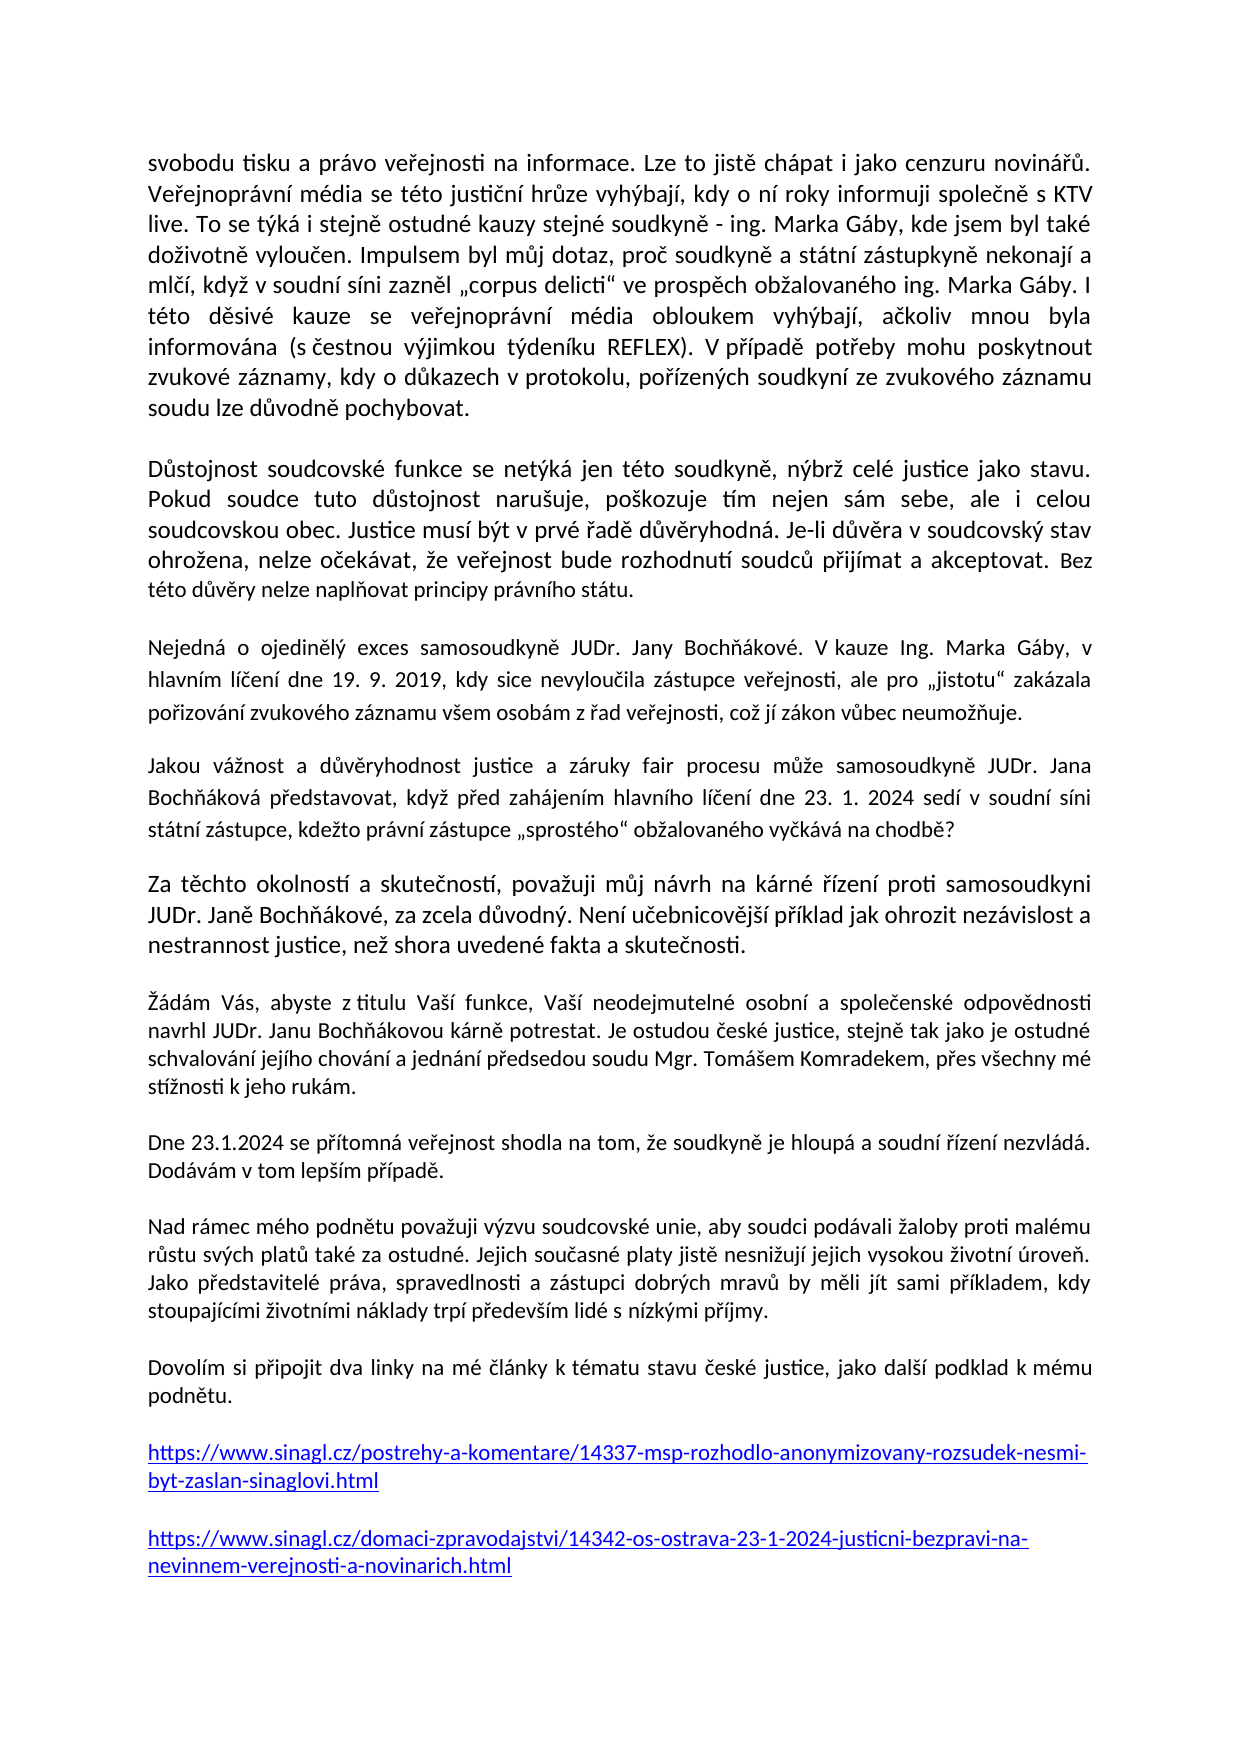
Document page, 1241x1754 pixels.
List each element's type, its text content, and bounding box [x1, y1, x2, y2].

text Žádám Vás, abyste z titulu Vaší funkce, Vaší neodejmutelné osobní a společenské odpovědnosti navrhl JUDr. Janu Bochňákovou kárně potrestat. Je ostudou české justice, stejně tak jako je ostudné schvalování jejího chování a jednání předsedou soudu Mgr. Tomášem Komradekem, přes všechny mé stížnosti k jeho rukám. [148, 988, 1093, 1100]
text Důstojnost soudcovské funkce se netýká jen této soudkyně, nýbrž celé justice jako stavu. Pokud soudce tuto důstojnost narušuje, poškozuje tím nejen sám sebe, ale i celou soudcovskou obec. Justice musí být v prvé řadě důvěryhodná. Je-li důvěra v soudcovský stav ohrožena, nelze očekávat, že veřejnost bude rozhodnutí soudců přijímat a akceptovat. Bez této důvěry nelze naplňovat principy právního státu. [148, 453, 1093, 603]
text Dne 23.1.2024 se přítomná veřejnost shodla na tom, že soudkyně je hloupá a soudní řízení nezvládá. Dodávám v tom lepším případě. [148, 1128, 1093, 1184]
text Dovolím si připojit dva linky na mé články k tématu stavu české justice, jako další podklad k mému podnětu. [148, 1353, 1093, 1409]
text https://www.sinagl.cz/domaci-zpravodajstvi/14342-os-ostrava-23-1-2024-justicni-bezpravi-na-nevinnem-verejnosti-a-novinarich.html [148, 1524, 1093, 1580]
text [148, 148, 1093, 422]
text Jakou vážnost a důvěryhodnost justice a záruky fair procesu může samosoudkyně JUDr. Jana Bochňáková představovat, když před zahájením hlavního líčení dne 23. 1. 2024 sedí v soudní síni státní zástupce, kdežto právní zástupce „sprostého“ obžalovaného vyčkává na chodbě? [148, 751, 1093, 843]
text https://www.sinagl.cz/postrehy-a-komentare/14337-msp-rozhodlo-anonymizovany-rozsudek-nesmi-byt-zaslan-sinaglovi.html [148, 1438, 1093, 1494]
text Za těchto okolností a skutečností, považuji můj návrh na kárné řízení proti samosoudkyni JUDr. Janě Bochňákové, za zcela důvodný. Není učebnicovější příklad jak ohrozit nezávislost a nestrannost justice, než shora uvedené fakta a skutečnosti. [148, 868, 1093, 960]
text Nejedná o ojedinělý exces samosoudkyně JUDr. Jany Bochňákové. V kauze Ing. Marka Gáby, v hlavním líčení dne 19. 9. 2019, kdy sice nevyloučila zástupce veřejnosti, ale pro „jistotu“ zakázala pořizování zvukového záznamu všem osobám z řad veřejnosti, což jí zákon vůbec neumožňuje. [148, 633, 1093, 726]
text Nad rámec mého podnětu považuji výzvu soudcovské unie, aby soudci podávali žaloby proti malému růstu svých platů také za ostudné. Jejich současné platy jistě nesnižují jejich vysokou životní úroveň. Jako představitelé práva, spravedlnosti a zástupci dobrých mravů by měli jít sami příkladem, kdy stoupajícími životními náklady trpí především lidé s nízkými příjmy. [148, 1212, 1093, 1324]
